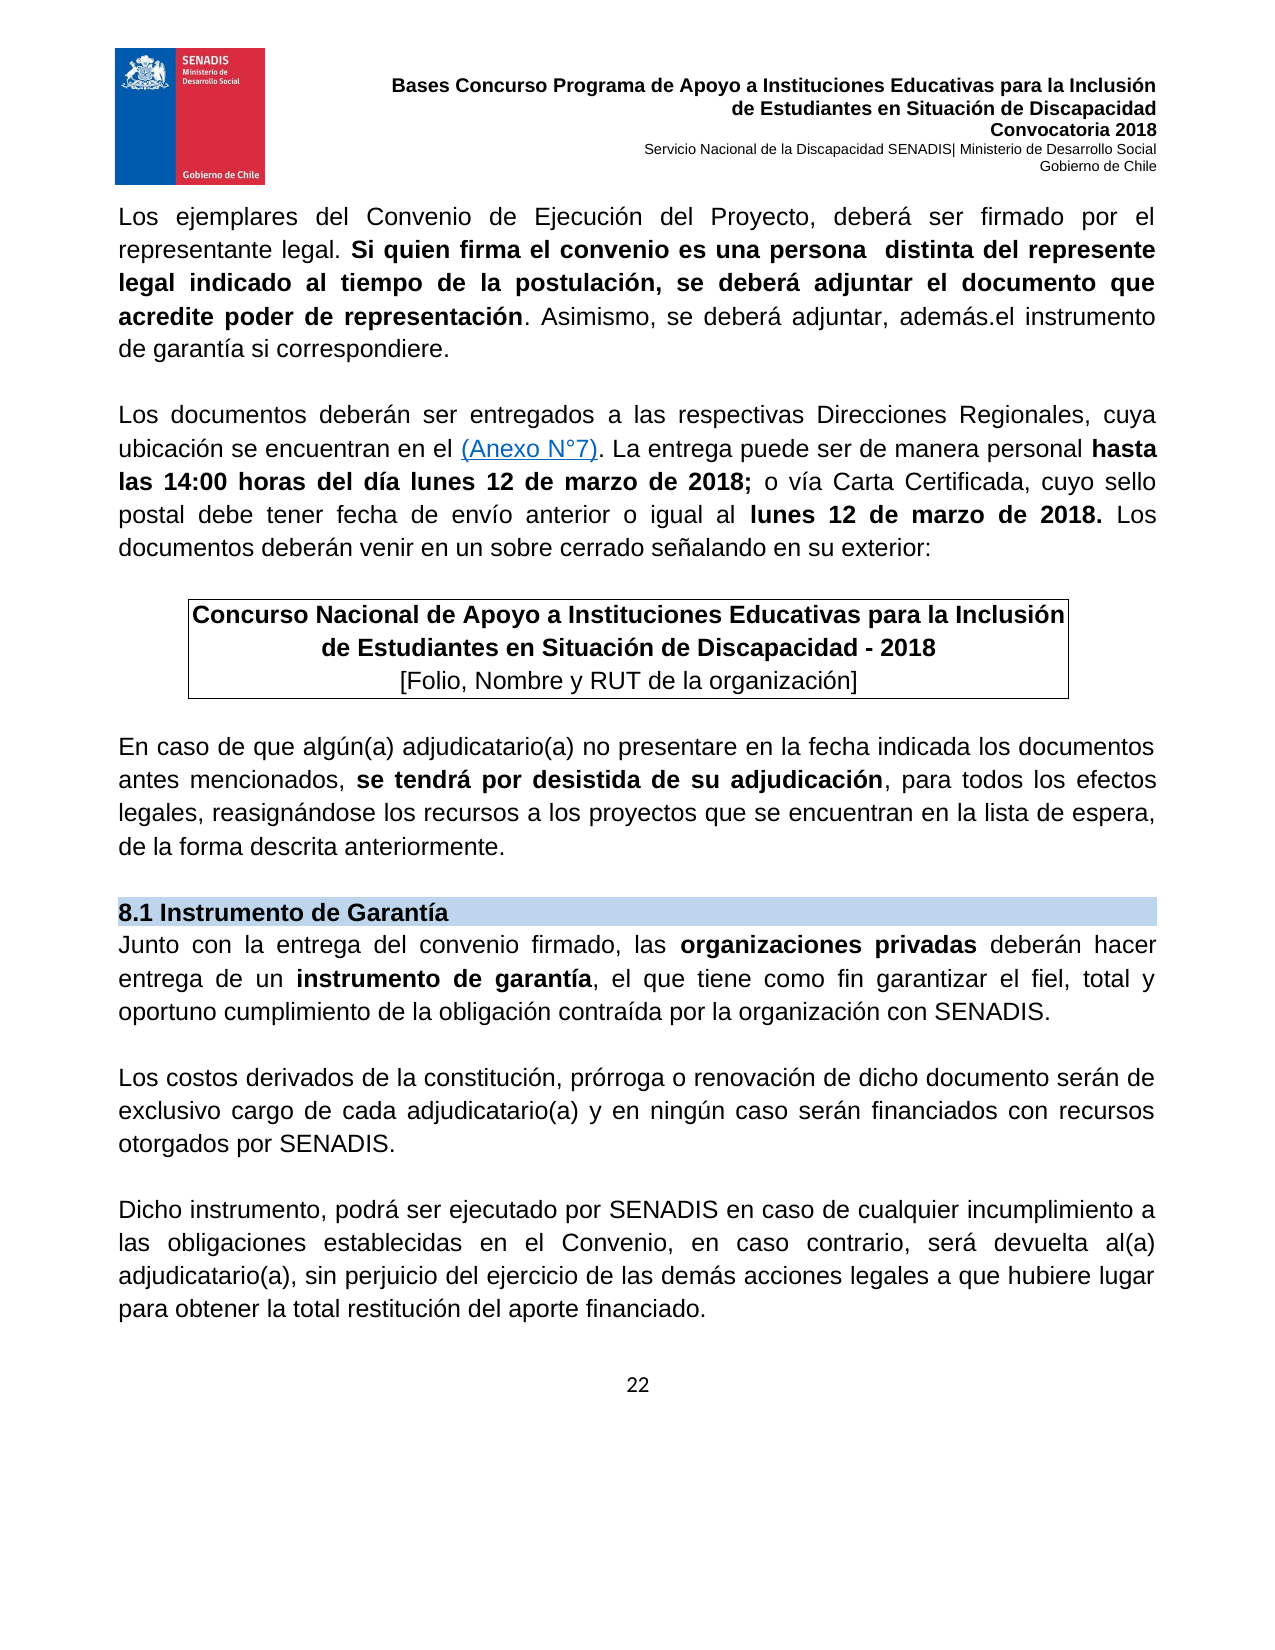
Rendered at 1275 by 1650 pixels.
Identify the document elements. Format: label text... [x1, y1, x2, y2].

subtitle 8.1 Instrumento de Garantía [118, 897, 1157, 926]
text Dicho instrumento, podrá ser ejecutado por SENADIS en caso de cualquier incumplimiento a las obligaciones establecidas en el Convenio, en caso contrario, será devuelta al(a) adjudicatario(a), sin perjuicio del ejercicio de las demás acciones legales a que hubiere lugar para obtener la total restitución del aporte financiado. [118, 1195, 1157, 1322]
text En caso de que algún(a) adjudicatario(a) no presentare en la fecha indicada los documentos antes mencionados, se tendrá por desistida de su adjudicación, para todos los efectos legales, reasignándose los recursos a los proyectos que se encuentran en la lista de espera, de la forma descrita anteriormente. [118, 732, 1157, 860]
picture [114, 48, 265, 185]
text Los documentos deberán ser entregados a las respectivas Direcciones Regionales, cuya ubicación se encuentran en el (Anexo N°7). La entrega puede ser de manera personal hasta las 14:00 horas del día lunes 12 de marzo de 2018; o vía Carta Certificada, cuyo sello postal debe tener fecha de envío anterior o igual al lunes 12 de marzo de 2018. Los documentos deberán venir en un sobre cerrado señalando en su exterior: [118, 401, 1157, 561]
text Los ejemplares del Convenio de Ejecución del Proyecto, deberá ser firmado por el representante legal. Si quien firma el convenio es una persona distinta del represente legal indicado al tiempo de la postulación, se deberá adjuntar el documento que acredite poder de representación. Asimismo, se deberá adjuntar, además.el instrumento de garantía si correspondiere. [118, 202, 1157, 363]
table_header Concurso Nacional de Apoyo a Instituciones Educativas para la Inclusión de Estudiantes en Situación de Discapacidad - 2018 [Folio, Nombre y RUT de la organización] [189, 600, 1068, 698]
text Junto con la entrega del convenio firmado, las organizaciones privadas deberán hacer entrega de un instrumento de garantía, el que tiene como fin garantizar el fiel, total y oportuno cumplimiento de la obligación contraída por la organización con SENADIS. [118, 931, 1157, 1025]
text Los costos derivados de la constitución, prórroga o renovación de dicho documento serán de exclusivo cargo de cada adjudicatario(a) y en ningún caso serán financiados con recursos otorgados por SENADIS. [118, 1063, 1157, 1157]
